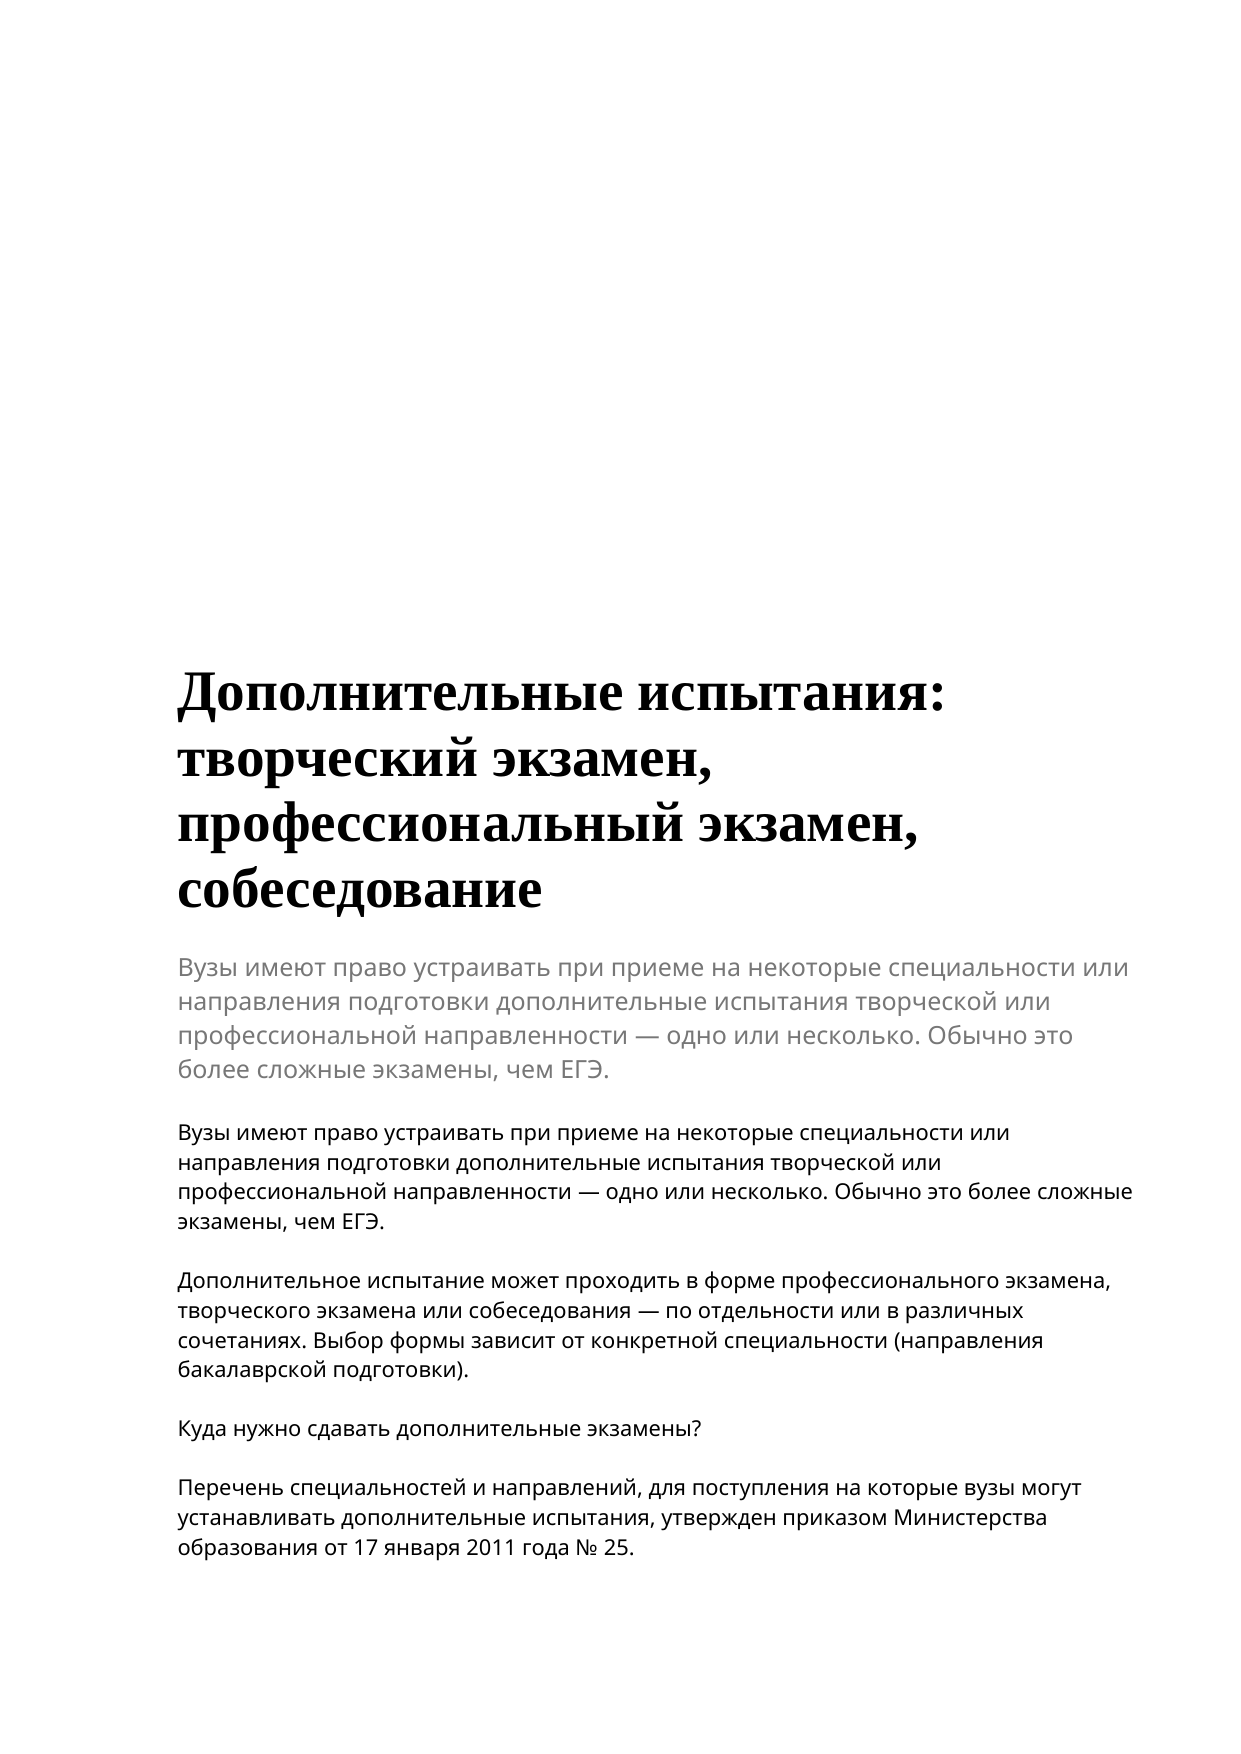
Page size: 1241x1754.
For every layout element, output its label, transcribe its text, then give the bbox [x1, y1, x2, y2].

text Вузы имеют право устраивать при приеме на некоторые специальности или направления подготовки дополнительные испытания творческой или профессиональной направленности — одно или несколько. Обычно это более сложные экзамены, чем ЕГЭ. [177, 949, 1152, 1085]
text Вузы имеют право устраивать при приеме на некоторые специальности или направления подготовки дополнительные испытания творческой или профессиональной направленности — одно или несколько. Обычно это более сложные экзамены, чем ЕГЭ. [177, 1117, 1152, 1236]
text Дополнительное испытание может проходить в форме профессионального экзамена, творческого экзамена или собеседования — по отдельности или в различных сочетаниях. Выбор формы зависит от конкретной специальности (направления бакалаврской подготовки). [177, 1265, 1152, 1384]
text Перечень специальностей и направлений, для поступления на которые вузы могут устанавливать дополнительные испытания, утвержден приказом Министерства образования от 17 января 2011 года № 25. [177, 1472, 1152, 1562]
subtitle Дополнительные испытания: творческий экзамен, профессиональный экзамен, собеседование [177, 657, 1152, 920]
text Куда нужно сдавать дополнительные экзамены? [177, 1413, 1152, 1443]
